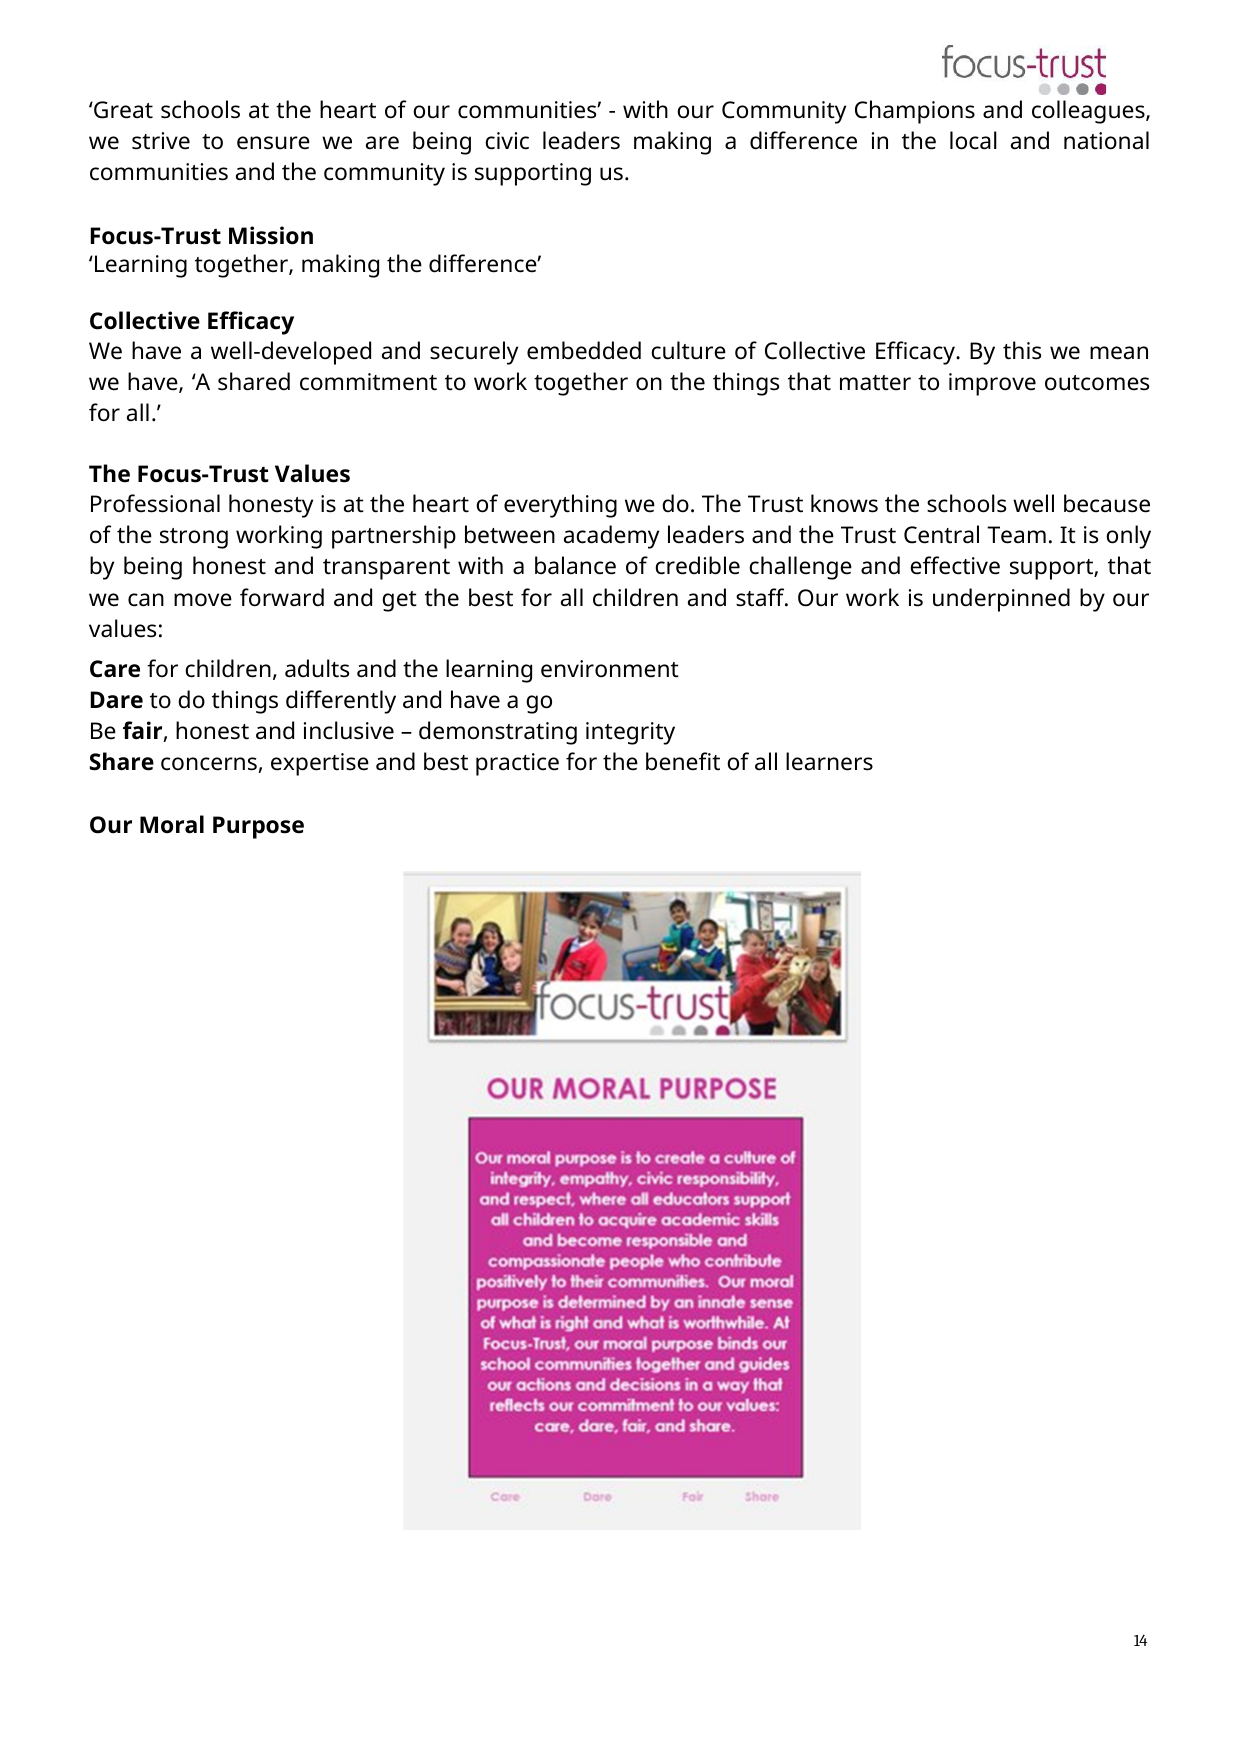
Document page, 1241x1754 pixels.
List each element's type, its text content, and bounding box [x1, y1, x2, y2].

picture [942, 45, 1107, 94]
text We have a well-developed and securely embedded culture of Collective Efficacy. By this we mean we have, ‘A shared commitment to work together on the things that matter to improve outcomes for all.’ [89, 335, 1152, 428]
picture [403, 871, 862, 1530]
text Professional honesty is at the heart of everything we do. The Trust knows the schools well because of the strong working partnership between academy leaders and the Trust Central Team. It is only by being honest and transparent with a balance of credible challenge and effective support, that we can move forward and get the best for all children and staff. Our work is underpinned by our values: [89, 488, 1152, 644]
subtitle Focus-Trust Mission [62, 222, 1176, 250]
text Care for children, adults and the learning environment Dare to do things differently and have a go Be fair, honest and inclusive – demonstrating integrity Share concerns, expertise and best practice for the benefit of all learners [89, 652, 1176, 777]
text ‘Learning together, making the difference’ [89, 250, 1176, 278]
subtitle Collective Efficacy [62, 307, 1176, 335]
subtitle The Focus-Trust Values [62, 460, 1176, 488]
text Our Moral Purpose [62, 809, 1176, 840]
text ‘Great schools at the heart of our communities’ - with our Community Champions and colleagues, we strive to ensure we are being civic leaders making a difference in the local and national communities and the community is supporting us. [89, 94, 1153, 187]
